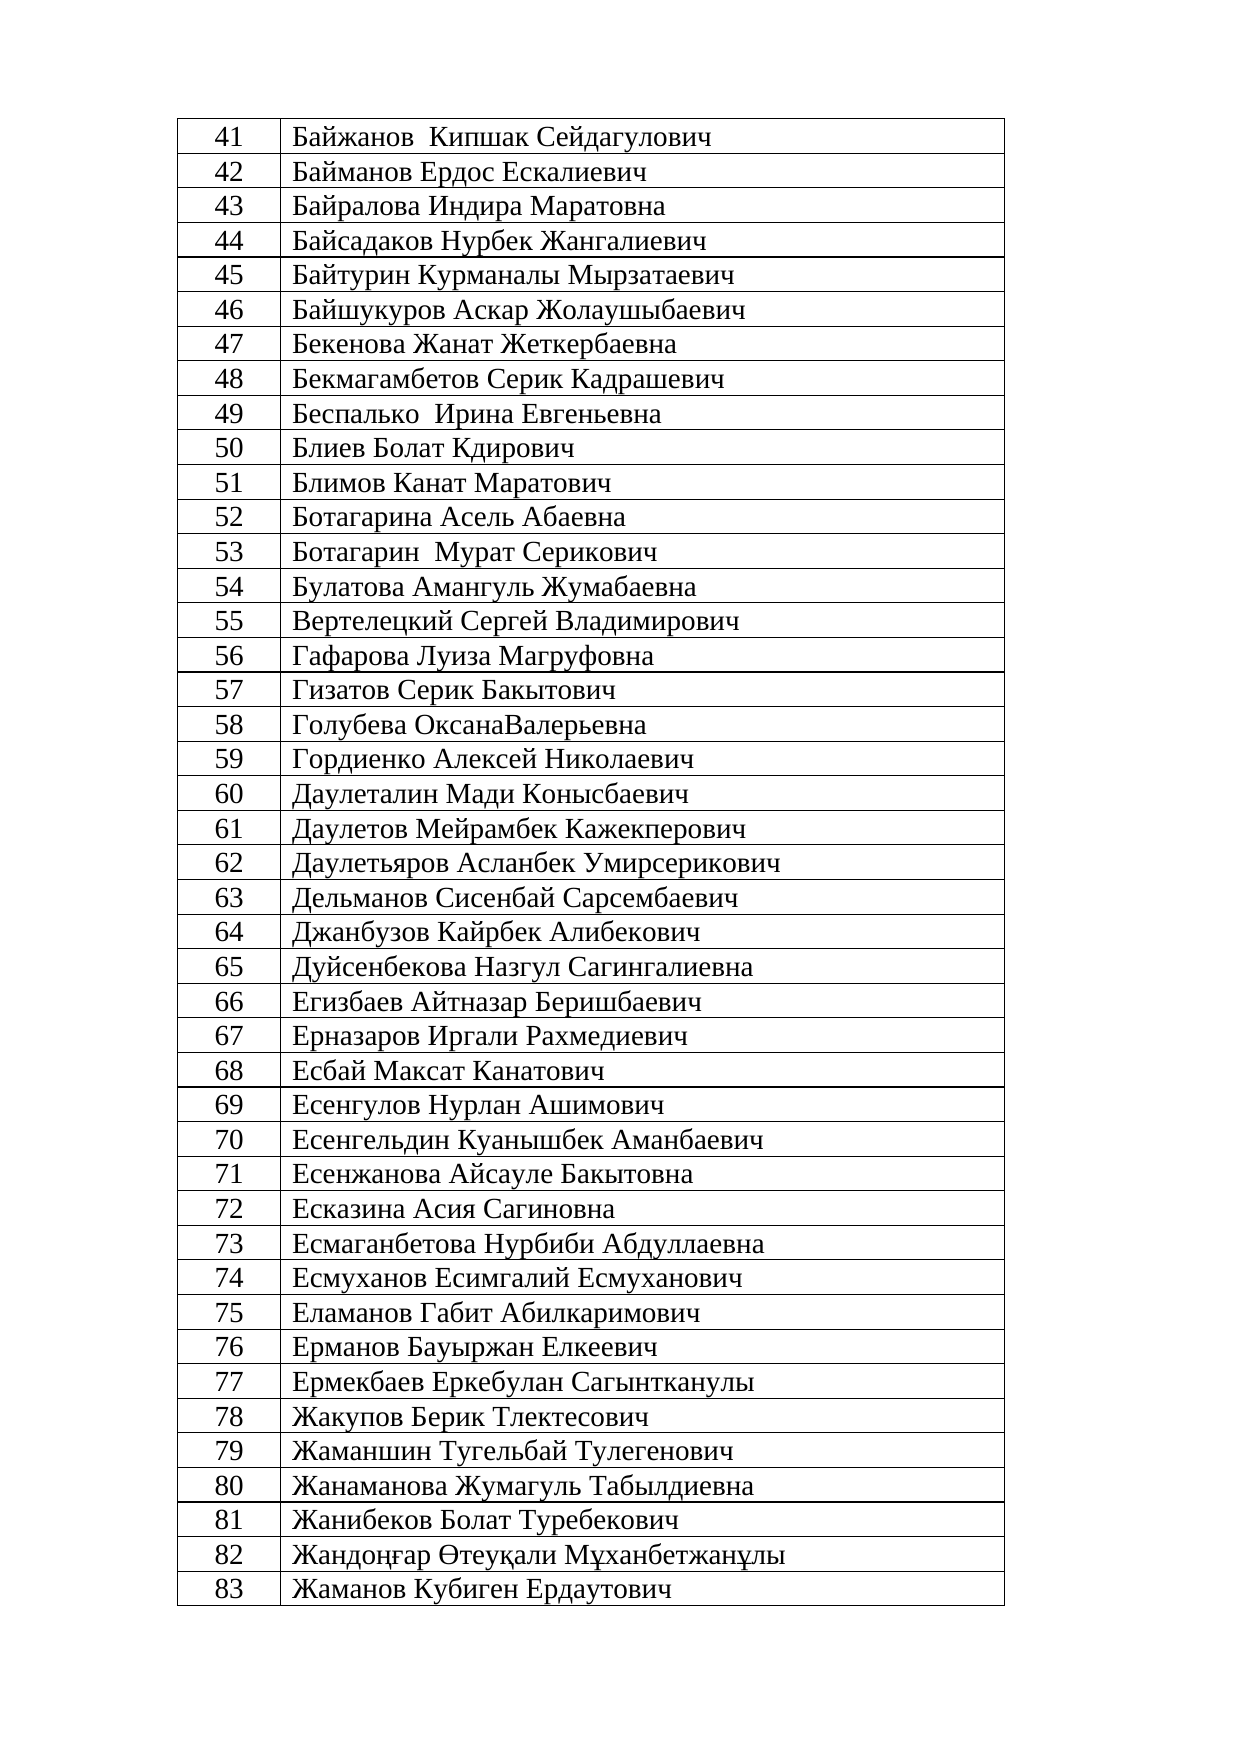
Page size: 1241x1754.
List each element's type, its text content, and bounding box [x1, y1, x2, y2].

table_cell 44 [178, 223, 280, 256]
table_cell 72 [178, 1191, 280, 1225]
table_cell Есказина Асия Сагиновна [281, 1191, 1004, 1225]
table_cell 47 [178, 327, 280, 360]
table_cell 41 [178, 119, 280, 153]
table_cell 75 [178, 1295, 280, 1328]
table_cell 62 [178, 845, 280, 879]
table_cell 83 [178, 1572, 280, 1605]
table_cell 48 [178, 361, 280, 395]
table_cell 68 [178, 1053, 280, 1086]
table_cell Беспалько Ирина Евгеньевна [281, 396, 1004, 429]
table_cell Байралова Индира Маратовна [281, 188, 1004, 222]
table_cell 70 [178, 1122, 280, 1156]
table_cell Байжанов Кипшак Сейдагулович [281, 119, 1004, 153]
table_cell 45 [178, 258, 280, 291]
table_cell Есмаганбетова Нурбиби Абдуллаевна [281, 1226, 1004, 1259]
table_cell 55 [178, 603, 280, 637]
table_cell 51 [178, 465, 280, 498]
table_cell Бекенова Жанат Жеткербаевна [281, 327, 1004, 360]
table_cell 80 [178, 1468, 280, 1501]
table_cell Есенгельдин Куанышбек Аманбаевич [281, 1122, 1004, 1156]
table_cell Даулеталин Мади Конысбаевич [281, 776, 1004, 810]
table_cell Жандоңғар Өтеуқали Мұханбетжанұлы [281, 1537, 1004, 1571]
table_cell Жакупов Берик Тлектесович [281, 1399, 1004, 1432]
table_cell 64 [178, 915, 280, 948]
table_cell Вертелецкий Сергей Владимирович [281, 603, 1004, 637]
table_cell Еламанов Габит Абилкаримович [281, 1295, 1004, 1328]
table_cell 56 [178, 638, 280, 671]
table_cell Жаманшин Тугельбай Тулегенович [281, 1433, 1004, 1467]
table_cell 42 [178, 154, 280, 187]
table_cell 73 [178, 1226, 280, 1259]
table_cell 81 [178, 1503, 280, 1536]
table_cell Бекмагамбетов Серик Кадрашевич [281, 361, 1004, 395]
table_cell Голубева ОксанаВалерьевна [281, 707, 1004, 741]
table_cell Байтурин Курманалы Мырзатаевич [281, 258, 1004, 291]
table_cell Жаманов Кубиген Ердаутович [281, 1572, 1004, 1605]
table_cell 43 [178, 188, 280, 222]
table_cell 53 [178, 534, 280, 568]
table_cell Гафарова Луиза Магруфовна [281, 638, 1004, 671]
table_cell 74 [178, 1260, 280, 1294]
table_cell Жанибеков Болат Туребекович [281, 1503, 1004, 1536]
table_cell 66 [178, 984, 280, 1017]
table_cell 79 [178, 1433, 280, 1467]
table_cell Джанбузов Кайрбек Алибекович [281, 915, 1004, 948]
table_cell 59 [178, 742, 280, 775]
table_cell Гордиенко Алексей Николаевич [281, 742, 1004, 775]
table_cell Даулетьяров Асланбек Умирсерикович [281, 845, 1004, 879]
table_cell Блиев Болат Кдирович [281, 430, 1004, 464]
table_cell Есмуханов Есимгалий Есмуханович [281, 1260, 1004, 1294]
table_cell Есенгулов Нурлан Ашимович [281, 1088, 1004, 1121]
table_cell 54 [178, 569, 280, 602]
table_cell Даулетов Мейрамбек Кажекперович [281, 811, 1004, 844]
table_cell Жанаманова Жумагуль Табылдиевна [281, 1468, 1004, 1501]
table_cell Байманов Ердос Ескалиевич [281, 154, 1004, 187]
table_cell 71 [178, 1157, 280, 1190]
table_cell Ермекбаев Еркебулан Сагынтканулы [281, 1364, 1004, 1398]
table_cell 63 [178, 880, 280, 913]
table_cell Байшукуров Аскар Жолаушыбаевич [281, 292, 1004, 326]
table_cell 82 [178, 1537, 280, 1571]
table_cell 50 [178, 430, 280, 464]
table_cell 77 [178, 1364, 280, 1398]
table_cell 76 [178, 1330, 280, 1363]
table_cell Есбай Максат Канатович [281, 1053, 1004, 1086]
table_cell 46 [178, 292, 280, 326]
table_cell Егизбаев Айтназар Беришбаевич [281, 984, 1004, 1017]
table_cell 49 [178, 396, 280, 429]
table_cell 65 [178, 949, 280, 983]
table_cell 67 [178, 1018, 280, 1052]
table_cell Гизатов Серик Бакытович [281, 673, 1004, 706]
table_cell Дуйсенбекова Назгул Сагингалиевна [281, 949, 1004, 983]
table_cell 52 [178, 500, 280, 533]
table_cell Есенжанова Айсауле Бакытовна [281, 1157, 1004, 1190]
table_cell Булатова Амангуль Жумабаевна [281, 569, 1004, 602]
table_cell Ерназаров Иргали Рахмедиевич [281, 1018, 1004, 1052]
table_cell Ерманов Бауыржан Елкеевич [281, 1330, 1004, 1363]
table_cell Блимов Канат Маратович [281, 465, 1004, 498]
table_cell Дельманов Сисенбай Сарсембаевич [281, 880, 1004, 913]
table_cell Ботагарин Мурат Серикович [281, 534, 1004, 568]
table_cell 61 [178, 811, 280, 844]
table_cell 58 [178, 707, 280, 741]
table_cell 60 [178, 776, 280, 810]
table_cell 69 [178, 1088, 280, 1121]
table_cell Ботагарина Асель Абаевна [281, 500, 1004, 533]
table_cell 57 [178, 673, 280, 706]
table_cell 78 [178, 1399, 280, 1432]
table_cell Байсадаков Нурбек Жангалиевич [281, 223, 1004, 256]
